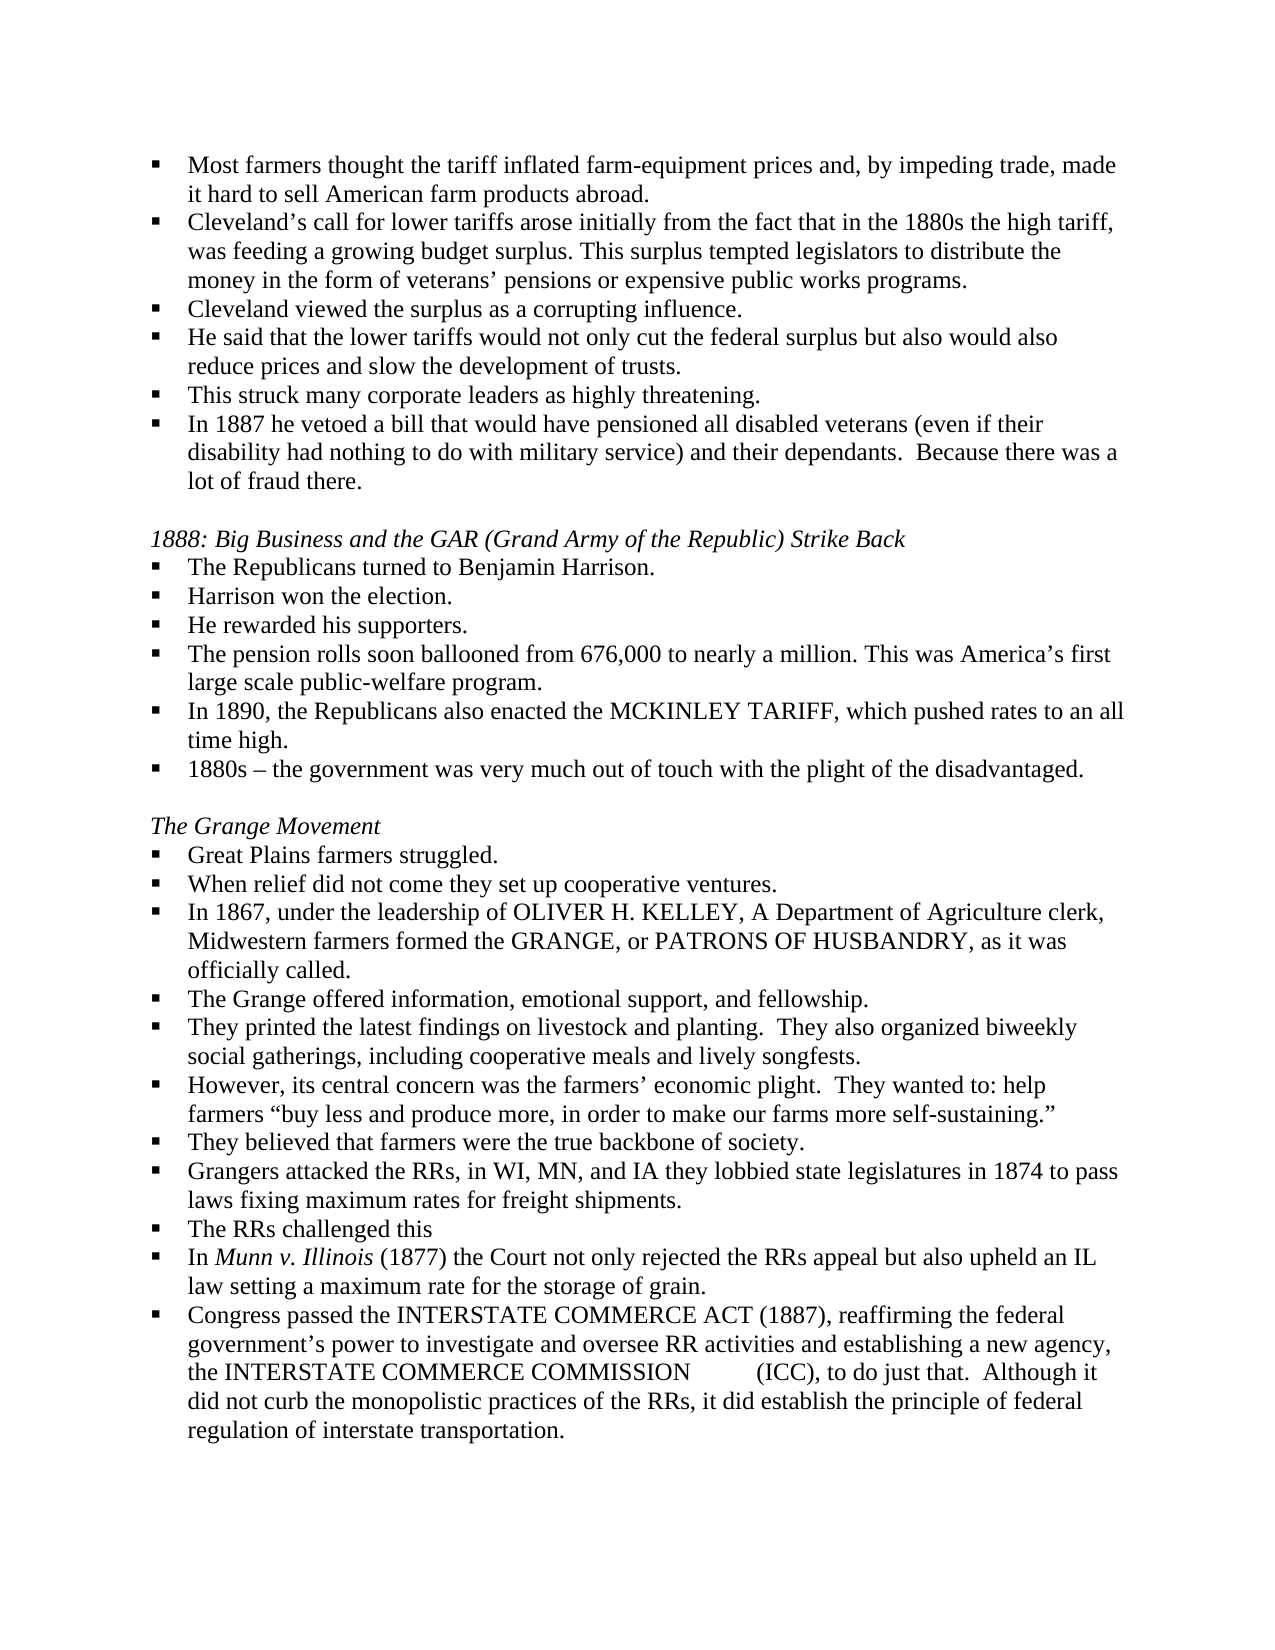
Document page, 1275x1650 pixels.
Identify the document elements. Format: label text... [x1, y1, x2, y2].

list In Munn v. Illinois (1877) the Court not only rejected the RRs appeal but also upheld an IL law setting a maximum rate for the storage of grain. [150, 1242, 1125, 1300]
list Congress passed the INTERSTATE COMMERCE ACT (1887), reaffirming the federal government’s power to investigate and oversee RR activities and establishing a new agency, the INTERSTATE COMMERCE COMMISSION (ICC), to do just that. Although it did not curb the monopolistic practices of the RRs, it did establish the principle of federal regulation of interstate transportation. [150, 1300, 1125, 1444]
list farmers struggled. [150, 840, 1125, 869]
list Grangers attacked the RRs, in WI, MN, and IA they lobbied state legislatures in 1874 to pass laws fixing maximum rates for freight shipments. [150, 1156, 1125, 1214]
list In 1867, under the leadership of OLIVER H. KELLEY, A Department of Agriculture clerk, Midwestern farmers formed the GRANGE, or PATRONS OF HUSBANDRY, as it was officially called. [150, 897, 1125, 984]
list The RRs challenged this [150, 1214, 1125, 1242]
list ’s call for lower tariffs arose initially from the fact that in the 1880s the high tariff, was feeding a growing budget surplus. This surplus tempted legislators to distribute the money in the form of veterans’ pensions or expensive public works programs. [150, 207, 1125, 294]
list The pension rolls soon ballooned from 676,000 to nearly a million. This was ’s first large scale public-welfare program. [150, 639, 1125, 696]
list They printed the latest findings on livestock and planting. They also organized biweekly social gatherings, including cooperative meals and lively songfests. [150, 1012, 1125, 1070]
text 1888: Big Business and the GAR (Grand Army of the Republic) Strike Back [150, 524, 1125, 552]
list He rewarded his supporters. [150, 610, 1125, 639]
list They believed that farmers were the true backbone of society. [150, 1127, 1125, 1156]
list won the election. [150, 581, 1125, 610]
list Most farmers thought the tariff inflated farm-equipment prices and, by impeding trade, made it hard to sell American farm products abroad. [150, 150, 1125, 207]
list However, its central concern was the farmers’ economic plight. They wanted to: help farmers “buy less and produce more, in order to make our farms more self-sustaining.” [150, 1070, 1125, 1127]
list The Republicans turned to Benjamin Harrison. [150, 552, 1125, 581]
list 1880s – the government was very much out of touch with the plight of the disadvantaged. [150, 754, 1125, 782]
list The Grange offered information, emotional support, and fellowship. [150, 984, 1125, 1012]
list When relief did not come they set up cooperative ventures. [150, 869, 1125, 897]
list viewed the surplus as a corrupting influence. [150, 294, 1125, 322]
list In 1887 he vetoed a bill that would have pensioned all disabled veterans (even if their disability had nothing to do with military service) and their dependants. Because there was a lot of fraud there. [150, 409, 1125, 495]
list He said that the lower tariffs would not only cut the federal surplus but also would also reduce prices and slow the development of trusts. [150, 322, 1125, 380]
subtitle The Grange Movement [150, 811, 1125, 840]
list In 1890, the Republicans also enacted the MCKINLEY TARIFF, which pushed rates to an all time high. [150, 696, 1125, 754]
list This struck many corporate leaders as highly threatening. [150, 380, 1125, 409]
